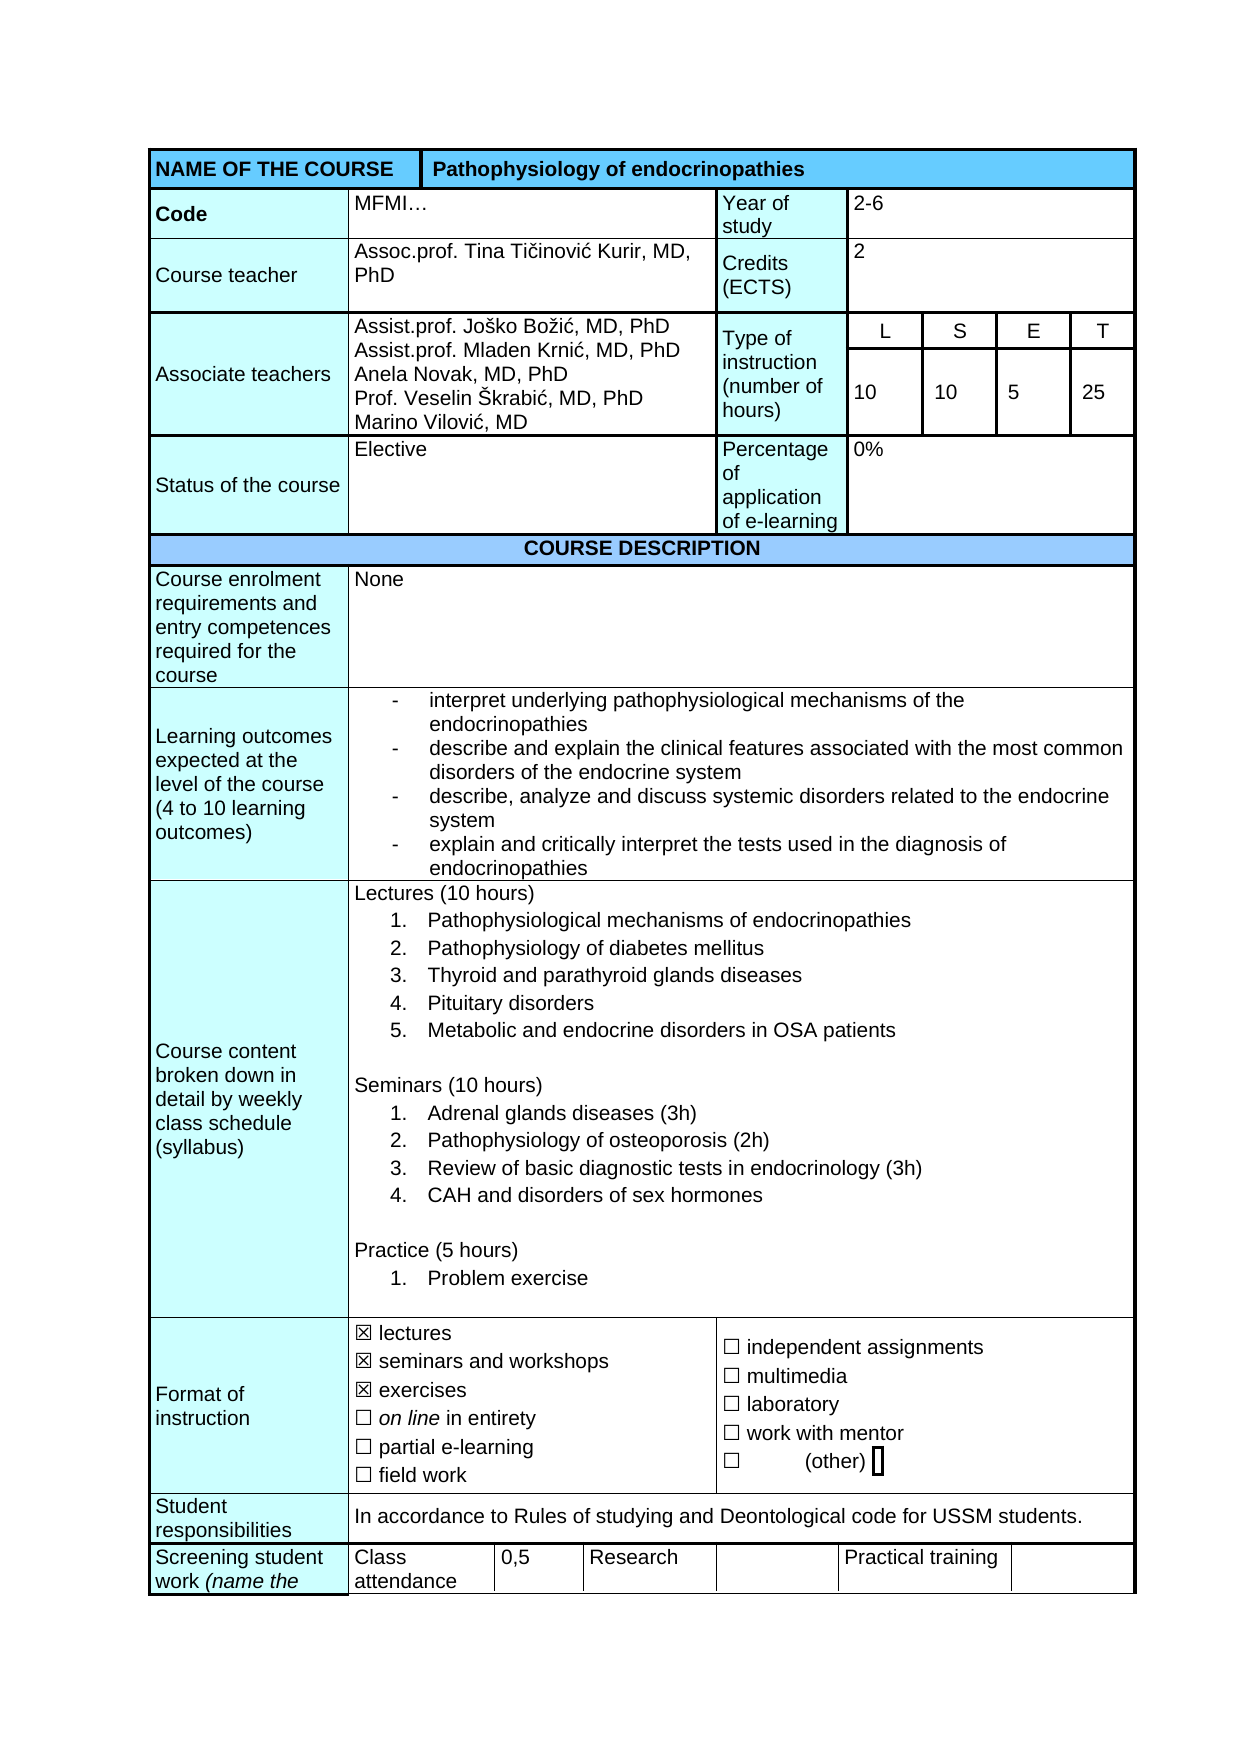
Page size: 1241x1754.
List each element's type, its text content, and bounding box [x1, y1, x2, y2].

table_cell 2 [849, 239, 1133, 311]
table_cell Associate teachers [151, 314, 348, 434]
table_header NAME OF THE COURSE [151, 151, 419, 187]
table_cell Research [583, 1545, 716, 1593]
table_cell 10 [849, 350, 921, 434]
table_cell MFMI… [349, 190, 715, 238]
table_cell lectures seminars and workshops exercises on line in entirety partial e-learning field work [349, 1318, 716, 1493]
table_cell Course content broken down in detail by weekly class schedule (syllabus) [151, 881, 348, 1317]
table_cell L [849, 314, 921, 347]
table_cell Format of instruction [151, 1318, 348, 1493]
table_cell T [1072, 314, 1133, 347]
table_cell E [998, 314, 1069, 347]
table_cell None [349, 567, 1133, 687]
table_cell [1012, 1545, 1133, 1593]
table_cell COURSE DESCRIPTION [151, 536, 1133, 564]
table_cell Learning outcomes expected at the level of the course (4 to 10 learning outcomes) [151, 688, 348, 879]
table_cell independent assignments multimedia laboratory work with mentor (other) [717, 1318, 1133, 1493]
table_cell 0,5 [495, 1545, 583, 1593]
table_cell 0% [849, 437, 1133, 533]
table_cell Lectures (10 hours) Pathophysiological mechanisms of endocrinopathies Pathophysiology of diabetes mellitus Thyroid and parathyroid glands diseases Pituitary disorders Metabolic and endocrine disorders in OSA patients Seminars (10 hours) Adrenal glands diseases (3h) Pathophysiology of osteoporosis (2h) Review of basic diagnostic tests in endocrinology (3h) CAH and disorders of sex hormones Practice (5 hours) Problem exercise [349, 881, 1133, 1317]
table_cell interpret underlying pathophysiological mechanisms of the endocrinopathies describe and explain the clinical features associated with the most common disorders of the endocrine system describe, analyze and discuss systemic disorders related to the endocrine system explain and critically interpret the tests used in the diagnosis of endocrinopathies [349, 688, 1133, 879]
table_cell Practical training [838, 1545, 1012, 1593]
table_cell Class attendance [349, 1545, 495, 1593]
table_header Pathophysiology of endocrinopathies [423, 151, 1133, 187]
table_cell 2-6 [849, 190, 1133, 238]
table_cell Elective [349, 437, 715, 533]
table_cell [716, 1545, 838, 1593]
table_cell Type of instruction (number of hours) [718, 314, 846, 434]
table_cell Assoc.prof. Tina Tičinović Kurir, MD, PhD [349, 239, 715, 311]
table_cell Assist.prof. Joško Božić, MD, PhD Assist.prof. Mladen Krnić, MD, PhD Anela Novak, MD, PhD Prof. Veselin Škrabić, MD, PhD Marino Vilović, MD [349, 314, 715, 434]
table_cell Percentage of application of e-learning [718, 437, 846, 533]
table_cell Credits (ECTS) [718, 239, 846, 311]
table_cell Course enrolment requirements and entry competences required for the course [151, 567, 348, 687]
table_cell 10 [924, 350, 995, 434]
table_cell 5 [998, 350, 1069, 434]
table_cell In accordance to Rules of studying and Deontological code for USSM students. [349, 1494, 1133, 1542]
table_cell Status of the course [151, 437, 348, 533]
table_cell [151, 1545, 348, 1593]
table_cell Course teacher [151, 239, 348, 311]
table_cell S [924, 314, 995, 347]
table_cell Student responsibilities [151, 1494, 348, 1542]
table_cell Year of study [718, 190, 846, 238]
table_cell Code [151, 190, 348, 238]
table_cell 25 [1072, 350, 1133, 434]
